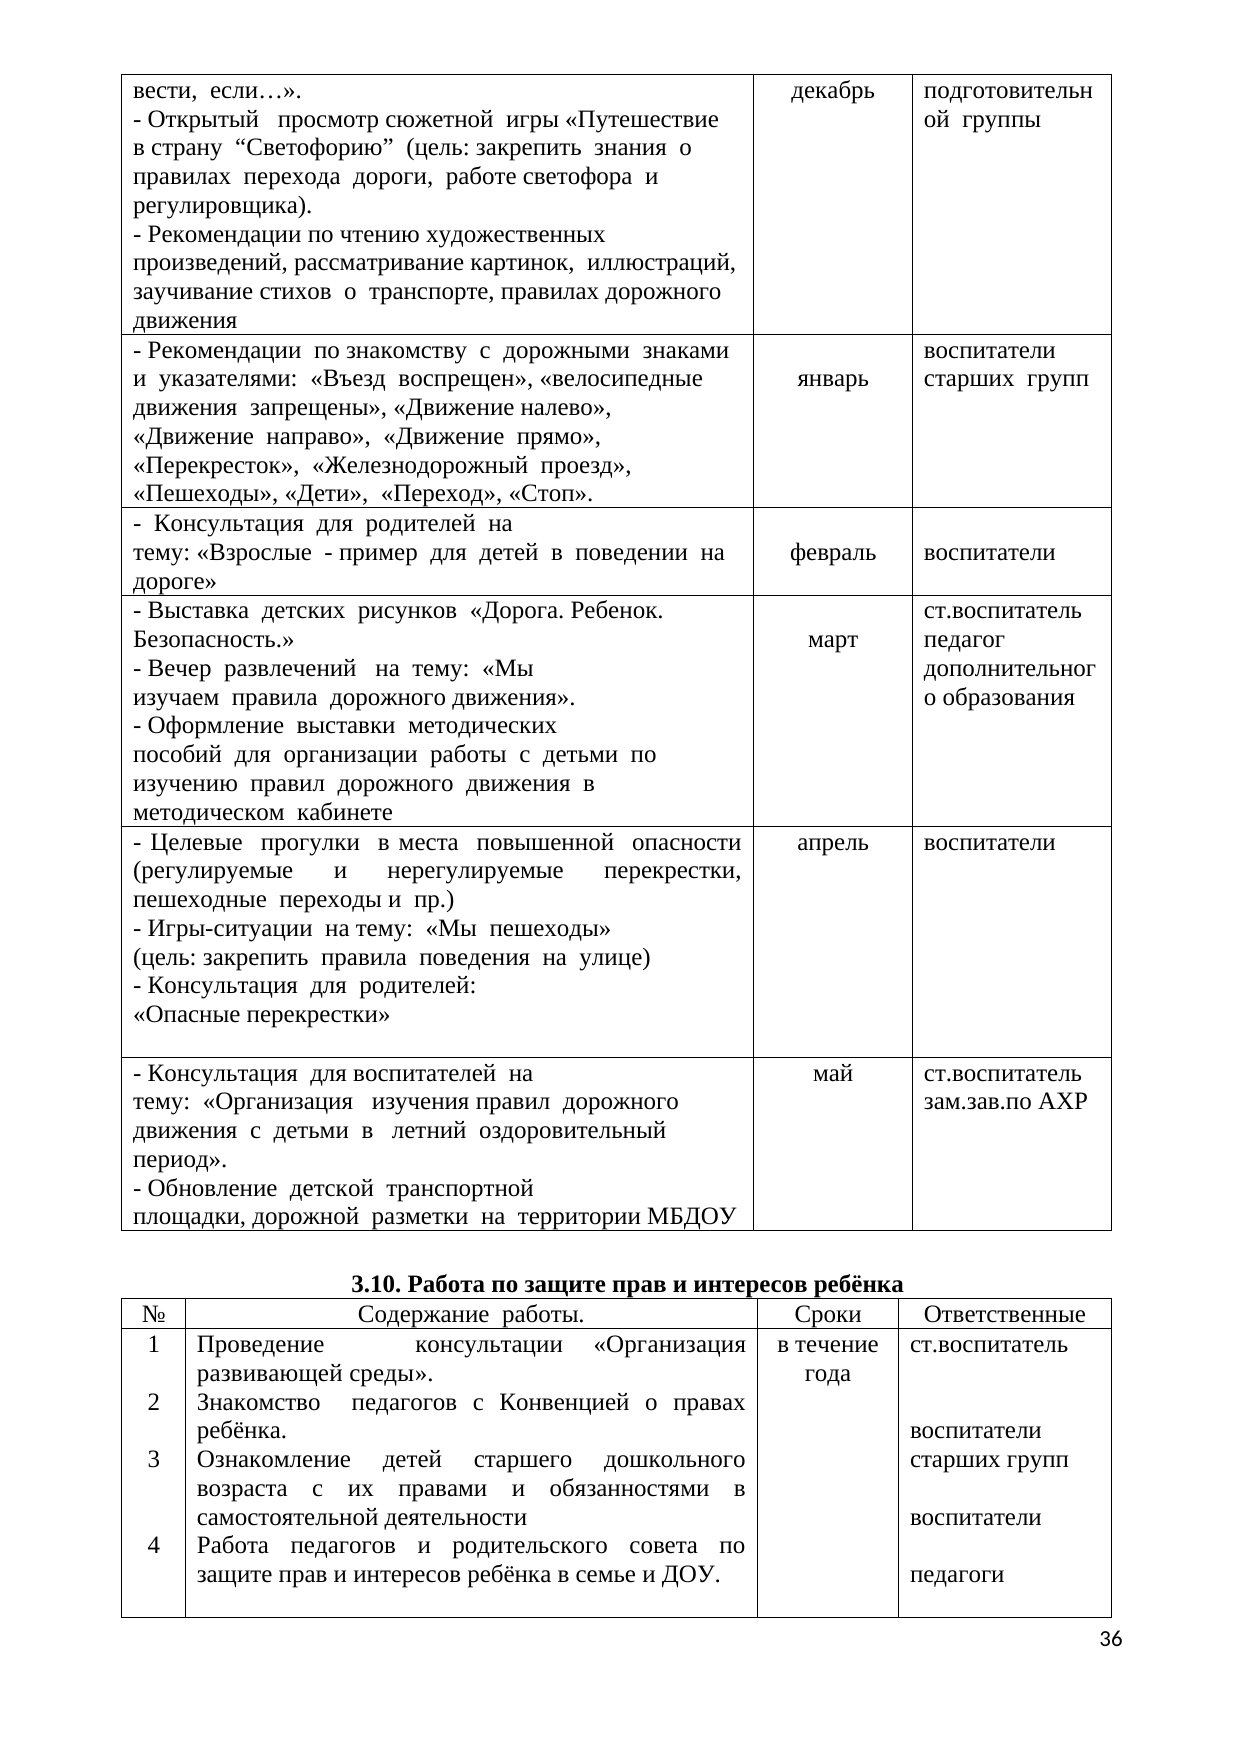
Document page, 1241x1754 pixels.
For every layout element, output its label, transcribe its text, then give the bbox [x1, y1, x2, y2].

table_cell - Рекомендации по знакомству с дорожными знаками и указателями: «Въезд воспрещен», «велосипедные движения запрещены», «Движение налево», «Движение направо», «Движение прямо», «Перекресток», «Железнодорожный проезд», «Пешеходы», «Дети», «Переход», «Стоп». [122, 335, 753, 507]
text 3.10. Работа по защите прав и интересов ребёнка [133, 1269, 1122, 1298]
table_cell 1 2 3 4 [122, 1329, 185, 1617]
table_cell - Целевые прогулки в места повышенной опасности (регулируемые и нерегулируемые перекрестки, пешеходные переходы и пр.) - Игры-ситуации на тему: «Мы пешеходы» (цель: закрепить правила поведения на улице) - Консультация для родителей: «Опасные перекрестки» [122, 827, 753, 1057]
table_cell декабрь [754, 75, 912, 334]
table_cell ст.воспитатель педагог дополнительного образования [913, 596, 1111, 826]
table_cell ст.воспитатель зам.зав.по АХР [913, 1058, 1111, 1230]
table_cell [913, 75, 1111, 334]
table_header Ответственные [899, 1299, 1111, 1328]
table_cell Проведение консультации «Организация развивающей среды». Знакомство педагогов с Конвенцией о правах ребёнка. Ознакомление детей старшего дошкольного возраста с их правами и обязанностями в самостоятельной деятельности Работа педагогов и родительского совета по защите прав и интересов ребёнка в семье и ДОУ. [186, 1329, 757, 1617]
table_header Сроки [758, 1299, 898, 1328]
table_cell воспитатели старших групп [913, 335, 1111, 507]
table_header № [122, 1299, 185, 1328]
table_cell - Консультация для родителей на тему: «Взрослые - пример для детей в поведении на дороге» [122, 508, 753, 594]
table_cell март [754, 596, 912, 826]
table_header Содержание работы. [186, 1299, 757, 1328]
table_cell воспитатели [913, 508, 1111, 594]
table_cell в течение года [758, 1329, 898, 1617]
table_cell воспитатели [913, 827, 1111, 1057]
table_cell январь [754, 335, 912, 507]
table_cell - Консультация для воспитателей на тему: «Организация изучения правил дорожного движения с детьми в летний оздоровительный период». - Обновление детской транспортной площадки, дорожной разметки на территории МБДОУ [122, 1058, 753, 1230]
table_cell - Выставка детских рисунков «Дорога. Ребенок. Безопасность.» - Вечер развлечений на тему: «Мы изучаем правила дорожного движения». - Оформление выставки методических пособий для организации работы с детьми по изучению правил дорожного движения в методическом кабинете [122, 596, 753, 826]
table_cell февраль [754, 508, 912, 594]
table_cell май [754, 1058, 912, 1230]
table_cell апрель [754, 827, 912, 1057]
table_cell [122, 75, 753, 334]
table_cell ст.воспитатель воспитатели старших групп воспитатели педагоги [899, 1329, 1111, 1617]
